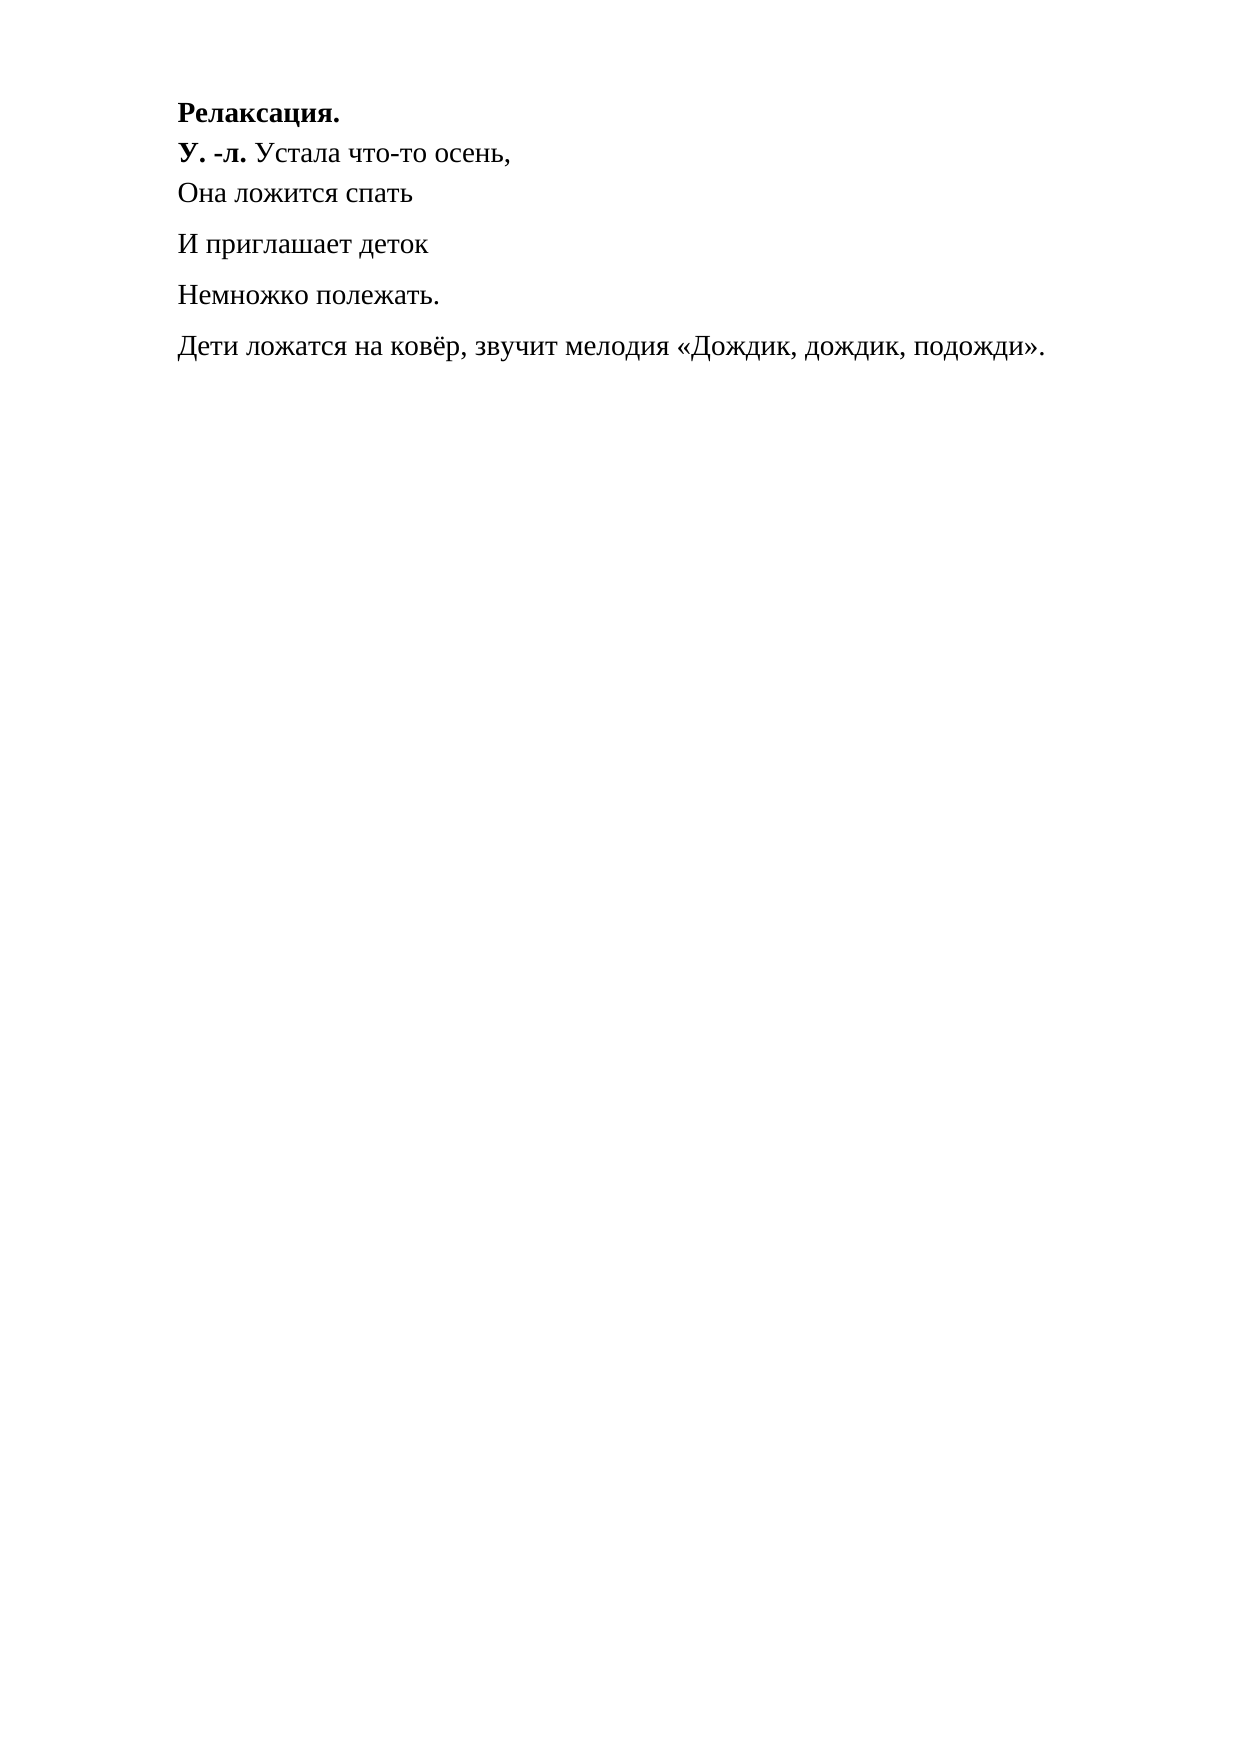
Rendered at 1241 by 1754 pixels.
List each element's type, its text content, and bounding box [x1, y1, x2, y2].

text Она ложится спать [177, 169, 1152, 209]
text И приглашает деток [177, 219, 1152, 259]
text Дети ложатся на ковёр, звучит мелодия «Дождик, дождик, подожди». [177, 321, 1152, 361]
text Немножко полежать. [177, 271, 1152, 311]
text Релаксация. [177, 89, 1152, 129]
text У. -л. Устала что-то осень, [177, 129, 1152, 169]
